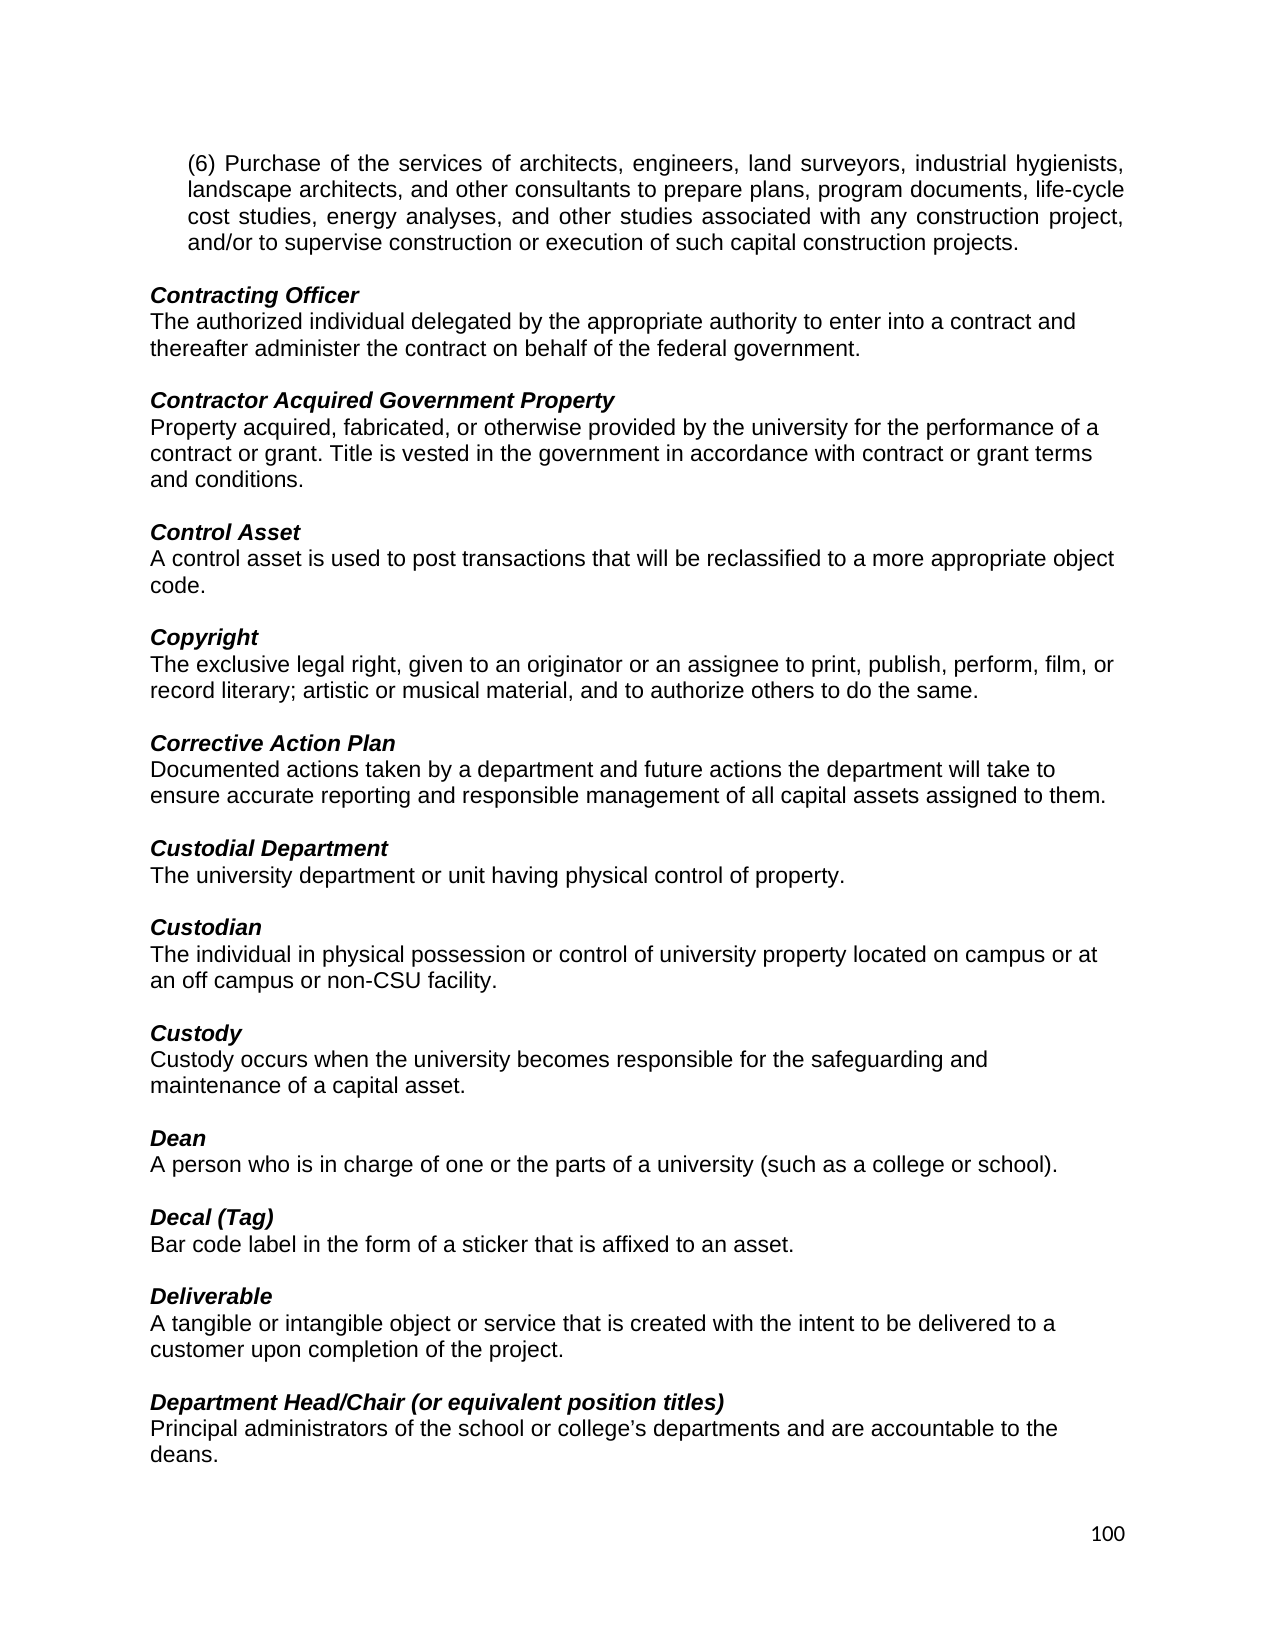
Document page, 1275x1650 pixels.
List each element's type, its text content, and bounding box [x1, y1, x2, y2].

text Deliverable [150, 1283, 1125, 1309]
text (6) Purchase of the services of architects, engineers, land surveyors, industrial hygienists, landscape architects, and other consultants to prepare plans, program documents, life-cycle cost studies, energy analyses, and other studies associated with any construction project, and/or to supervise construction or execution of such capital construction projects. [187, 150, 1125, 255]
text The university department or unit having physical control of property. [150, 862, 1125, 888]
text Contracting Officer [150, 282, 1125, 308]
text Bar code label in the form of a sticker that is affixed to an asset. [150, 1231, 1125, 1257]
text Contractor Acquired Government Property [150, 387, 1125, 413]
text Custody [150, 1020, 1125, 1046]
text A person who is in charge of one or the parts of a university (such as a college or school). [150, 1151, 1125, 1178]
text Custodian [150, 914, 1125, 941]
text Custody occurs when the university becomes responsible for the safeguarding and maintenance of a capital asset. [150, 1046, 1125, 1099]
text Control Asset [150, 519, 1125, 545]
text Copyright [150, 624, 1125, 651]
text Principal administrators of the school or college’s departments and are accountable to the deans. [150, 1415, 1125, 1468]
text Documented actions taken by a department and future actions the department will take to ensure accurate reporting and responsible management of all capital assets assigned to them. [150, 756, 1125, 809]
text Department Head/Chair (or equivalent position titles) [150, 1389, 1125, 1415]
text The authorized individual delegated by the appropriate authority to enter into a contract and thereafter administer the contract on behalf of the federal government. [150, 308, 1125, 361]
text Property acquired, fabricated, or otherwise provided by the university for the performance of a contract or grant. Title is vested in the government in accordance with contract or grant terms and conditions. [150, 413, 1125, 493]
text A tangible or intangible object or service that is created with the intent to be delivered to a customer upon completion of the project. [150, 1309, 1125, 1362]
text Dean [150, 1125, 1125, 1151]
text A control asset is used to post transactions that will be reclassified to a more appropriate object code. [150, 545, 1125, 598]
text The exclusive legal right, given to an originator or an assignee to print, publish, perform, film, or record literary; artistic or musical material, and to authorize others to do the same. [150, 651, 1125, 703]
text Decal (Tag) [150, 1204, 1125, 1231]
text Corrective Action Plan [150, 730, 1125, 756]
text Custodial Department [150, 835, 1125, 862]
text The individual in physical possession or control of university property located on campus or at an off campus or non-CSU facility. [150, 941, 1125, 993]
